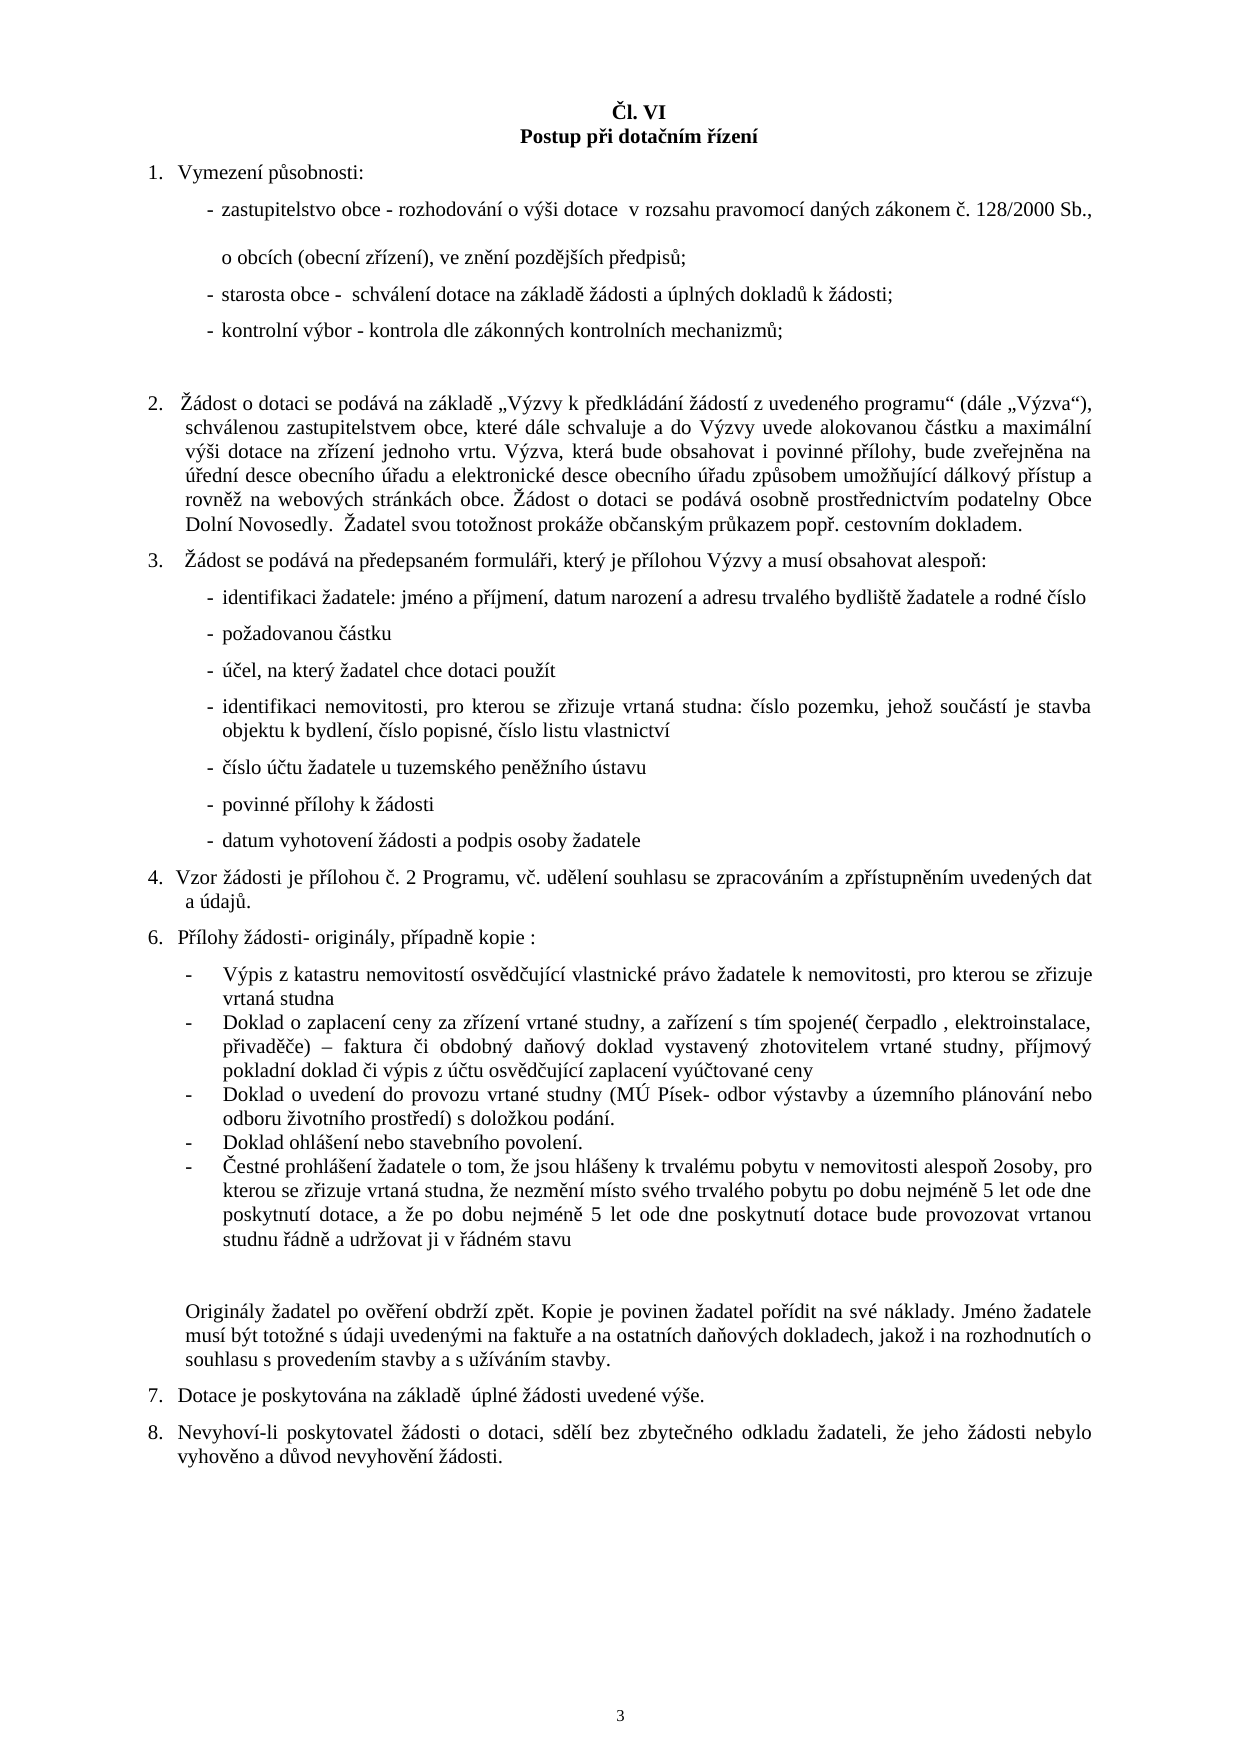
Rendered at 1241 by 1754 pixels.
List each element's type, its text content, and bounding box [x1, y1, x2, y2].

list Doklad ohlášení nebo stavebního povolení. [185, 1130, 1093, 1154]
list zastupitelstvo obce - rozhodování o výši dotace v rozsahu pravomocí daných zákonem č. 128/2000 Sb., o obcích (obecní zřízení), ve znění pozdějších předpisů; [207, 197, 1093, 269]
list datum vyhotovení žádosti a podpis osoby žadatele [207, 828, 1093, 852]
list povinné přílohy k žádosti [207, 791, 1093, 816]
list Výpis z katastru nemovitostí osvědčující vlastnické právo žadatele k nemovitosti, pro kterou se zřizuje vrtaná studna [185, 962, 1093, 1010]
list Přílohy žádosti- originály, případně kopie : [148, 925, 1093, 949]
list identifikaci žadatele: jméno a příjmení, datum narození a adresu trvalého bydliště žadatele a rodné číslo [207, 584, 1093, 609]
list kontrolní výbor - kontrola dle zákonných kontrolních mechanizmů; [207, 318, 1093, 342]
list Nevyhoví-li poskytovatel žádosti o dotaci, sdělí bez zbytečného odkladu žadateli, že jeho žádosti nebylo vyhověno a důvod nevyhovění žádosti. [148, 1420, 1093, 1468]
list požadovanou částku [207, 621, 1093, 645]
list 3. Žádost se podává na předepsaném formuláři, který je přílohou Výzvy a musí obsahovat alespoň: [148, 548, 1093, 572]
list Čestné prohlášení žadatele o tom, že jsou hlášeny k trvalému pobytu v nemovitosti alespoň 2osoby, pro kterou se zřizuje vrtaná studna, že nezmění místo svého trvalého pobytu po dobu nejméně 5 let ode dne poskytnutí dotace, a že po dobu nejméně 5 let ode dne poskytnutí dotace bude provozovat vrtanou studnu řádně a udržovat ji v řádném stavu [185, 1154, 1093, 1251]
list 4. Vzor žádosti je přílohou č. 2 Programu, vč. udělení souhlasu se zpracováním a zpřístupněním uvedených dat a údajů. [148, 864, 1093, 913]
list Dotace je poskytována na základě úplné žádosti uvedené výše. [148, 1383, 1093, 1407]
text 2. Žádost o dotaci se podává na základě „Výzvy k předkládání žádostí z uvedeného programu“ (dále „Výzva“), schválenou zastupitelstvem obce, které dále schvaluje a do Výzvy uvede alokovanou částku a maximální výši dotace na zřízení jednoho vrtu. Výzva, která bude obsahovat i povinné přílohy, bude zveřejněna na úřední desce obecního úřadu a elektronické desce obecního úřadu způsobem umožňující dálkový přístup a rovněž na webových stránkách obce. Žádost o dotaci se podává osobně prostřednictvím podatelny Obce Dolní Novosedly. Žadatel svou totožnost prokáže občanským průkazem popř. cestovním dokladem. [148, 391, 1093, 536]
list Vymezení působnosti: [148, 160, 1093, 184]
list účel, na který žadatel chce dotaci použít [207, 658, 1093, 682]
list číslo účtu žadatele u tuzemského peněžního ústavu [207, 755, 1093, 779]
list Doklad o uvedení do provozu vrtané studny (MÚ Písek- odbor výstavby a územního plánování nebo odboru životního prostředí) s doložkou podání. [185, 1082, 1093, 1130]
text Čl. VI Postup při dotačním řízení [185, 99, 1093, 148]
list starosta obce - schválení dotace na základě žádosti a úplných dokladů k žádosti; [207, 281, 1093, 306]
list Doklad o zaplacení ceny za zřízení vrtané studny, a zařízení s tím spojené( čerpadlo , elektroinstalace, přivaděče) – faktura či obdobný daňový doklad vystavený zhotovitelem vrtané studny, příjmový pokladní doklad či výpis z účtu osvědčující zaplacení vyúčtované ceny [185, 1010, 1093, 1082]
list identifikaci nemovitosti, pro kterou se zřizuje vrtaná studna: číslo pozemku, jehož součástí je stavba objektu k bydlení, číslo popisné, číslo listu vlastnictví [207, 694, 1093, 742]
text Originály žadatel po ověření obdrží zpět. Kopie je povinen žadatel pořídit na své náklady. Jméno žadatele musí být totožné s údaji uvedenými na faktuře a na ostatních daňových dokladech, jakož i na rozhodnutích o souhlasu s provedením stavby a s užíváním stavby. [185, 1299, 1093, 1371]
